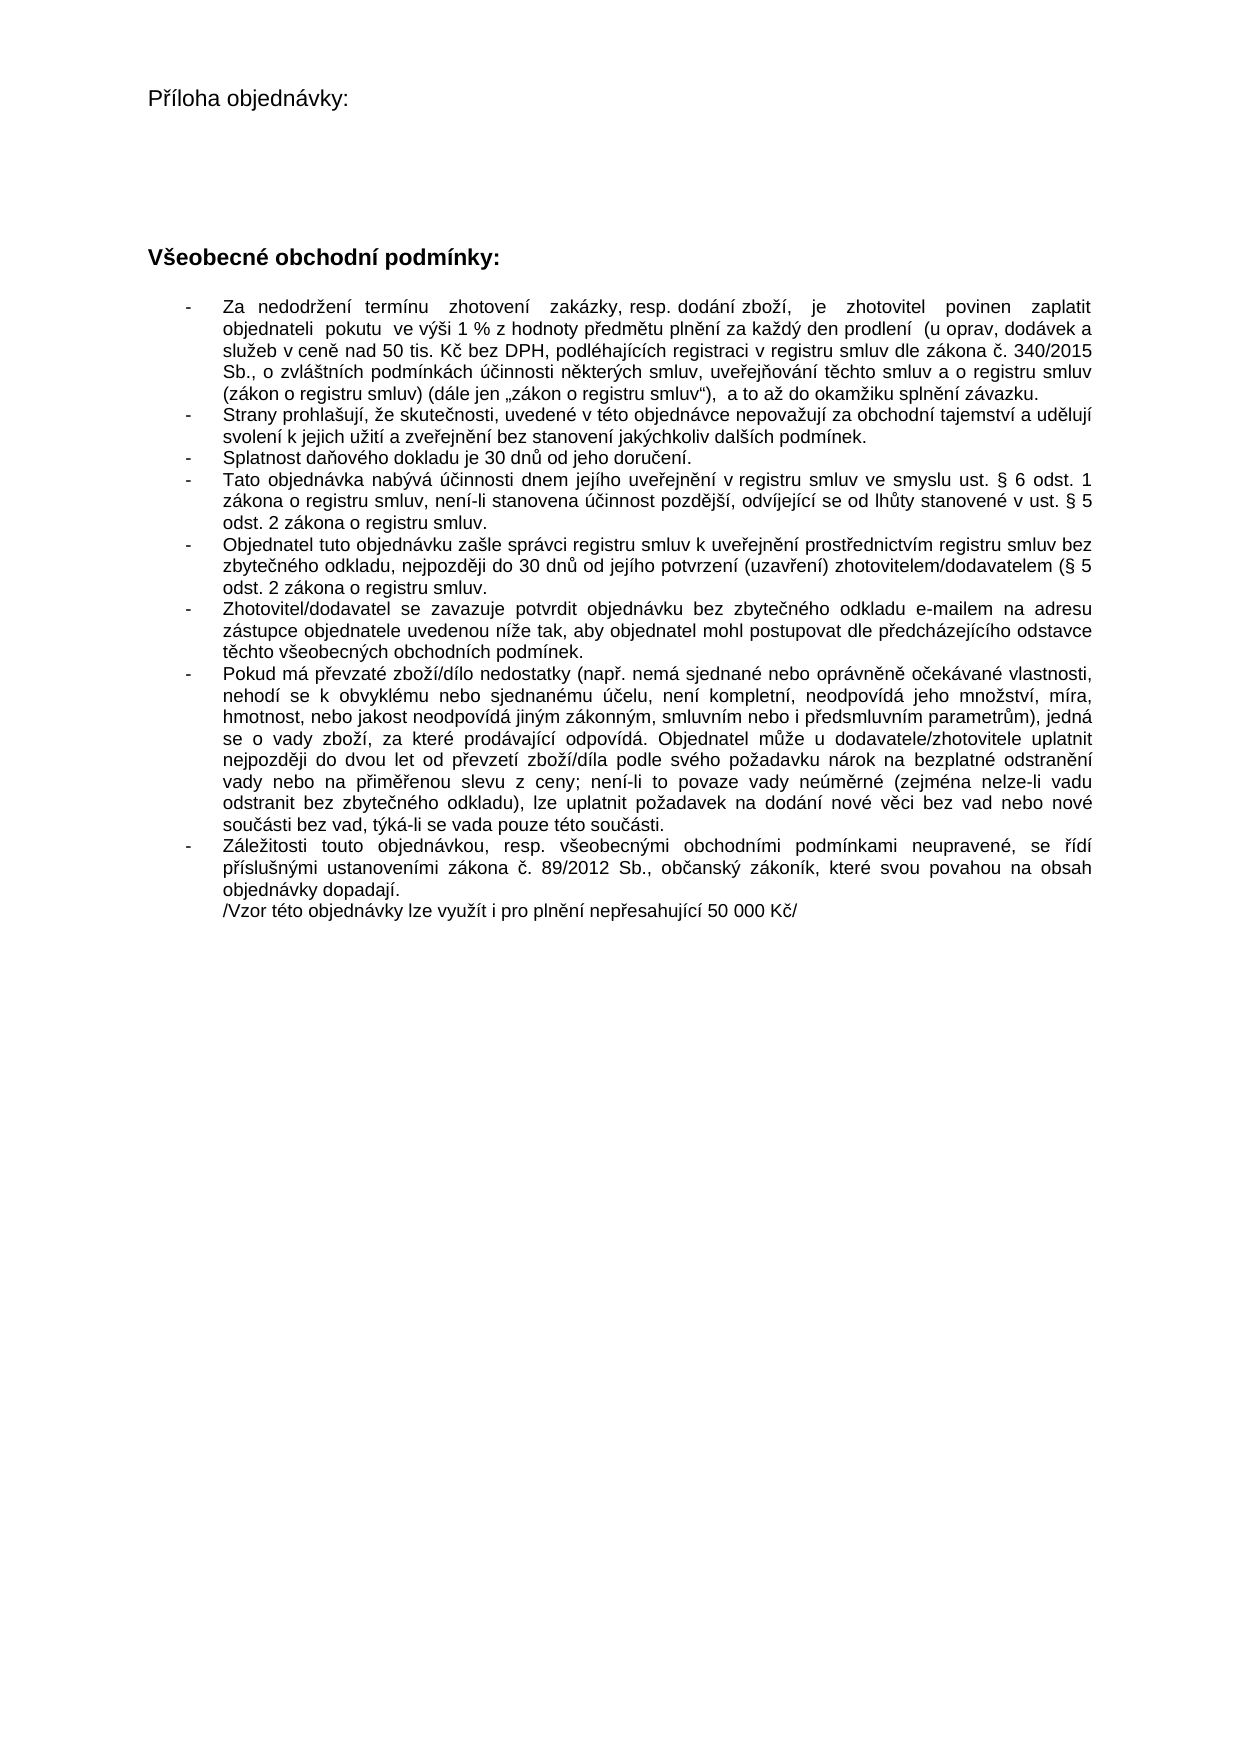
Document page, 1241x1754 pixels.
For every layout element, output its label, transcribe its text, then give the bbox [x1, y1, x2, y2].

text Příloha objednávky: [148, 85, 1093, 112]
list Záležitosti touto objednávkou, resp. všeobecnými obchodními podmínkami neupravené, se řídí příslušnými ustanoveními zákona č. 89/2012 Sb., občanský zákoník, které svou povahou na obsah objednávky dopadají. [185, 835, 1093, 900]
list Objednatel tuto objednávku zašle správci registru smluv k uveřejnění prostřednictvím registru smluv bez zbytečného odkladu, nejpozději do 30 dnů od jejího potvrzení (uzavření) zhotovitelem/dodavatelem (§ 5 odst. 2 zákona o registru smluv. [185, 533, 1093, 598]
list Zhotovitel/dodavatel se zavazuje potvrdit objednávku bez zbytečného odkladu e-mailem na adresu zástupce objednatele uvedenou níže tak, aby objednatel mohl postupovat dle předcházejícího odstavce těchto všeobecných obchodních podmínek. [185, 598, 1093, 663]
text /Vzor této objednávky lze využít i pro plnění nepřesahující 50 000 Kč/ [223, 900, 1093, 922]
text Všeobecné obchodní podmínky: [148, 243, 1093, 270]
list Strany prohlašují, že skutečnosti, uvedené v této objednávce nepovažují za obchodní tajemství a udělují svolení k jejich užití a zveřejnění bez stanovení jakýchkoliv dalších podmínek. [185, 404, 1093, 447]
list Pokud má převzaté zboží/dílo nedostatky (např. nemá sjednané nebo oprávněně očekávané vlastnosti, nehodí se k obvyklému nebo sjednanému účelu, není kompletní, neodpovídá jeho množství, míra, hmotnost, nebo jakost neodpovídá jiným zákonným, smluvním nebo i předsmluvním parametrům), jedná se o vady zboží, za které prodávající odpovídá. Objednatel může u dodavatele/zhotovitele uplatnit nejpozději do dvou let od převzetí zboží/díla podle svého požadavku nárok na bezplatné odstranění vady nebo na přiměřenou slevu z ceny; není-li to povaze vady neúměrné (zejména nelze-li vadu odstranit bez zbytečného odkladu), lze uplatnit požadavek na dodání nové věci bez vad nebo nové součásti bez vad, týká-li se vada pouze této součásti. [185, 663, 1093, 835]
list Splatnost daňového dokladu je 30 dnů od jeho doručení. [185, 447, 1093, 469]
list Tato objednávka nabývá účinnosti dnem jejího uveřejnění v registru smluv ve smyslu ust. § 6 odst. 1 zákona o registru smluv, není-li stanovena účinnost pozdější, odvíjející se od lhůty stanovené v ust. § 5 odst. 2 zákona o registru smluv. [185, 469, 1093, 533]
list Za nedodržení termínu zhotovení zakázky, resp. dodání zboží, je zhotovitel povinen zaplatit objednateli pokutu ve výši 1 % z hodnoty předmětu plnění za každý den prodlení (u oprav, dodávek a služeb v ceně nad 50 tis. Kč bez DPH, podléhajících registraci v registru smluv dle zákona č. 340/2015 Sb., o zvláštních podmínkách účinnosti některých smluv, uveřejňování těchto smluv a o registru smluv (zákon o registru smluv) (dále jen „zákon o registru smluv“), a to až do okamžiku splnění závazku. [185, 296, 1093, 404]
